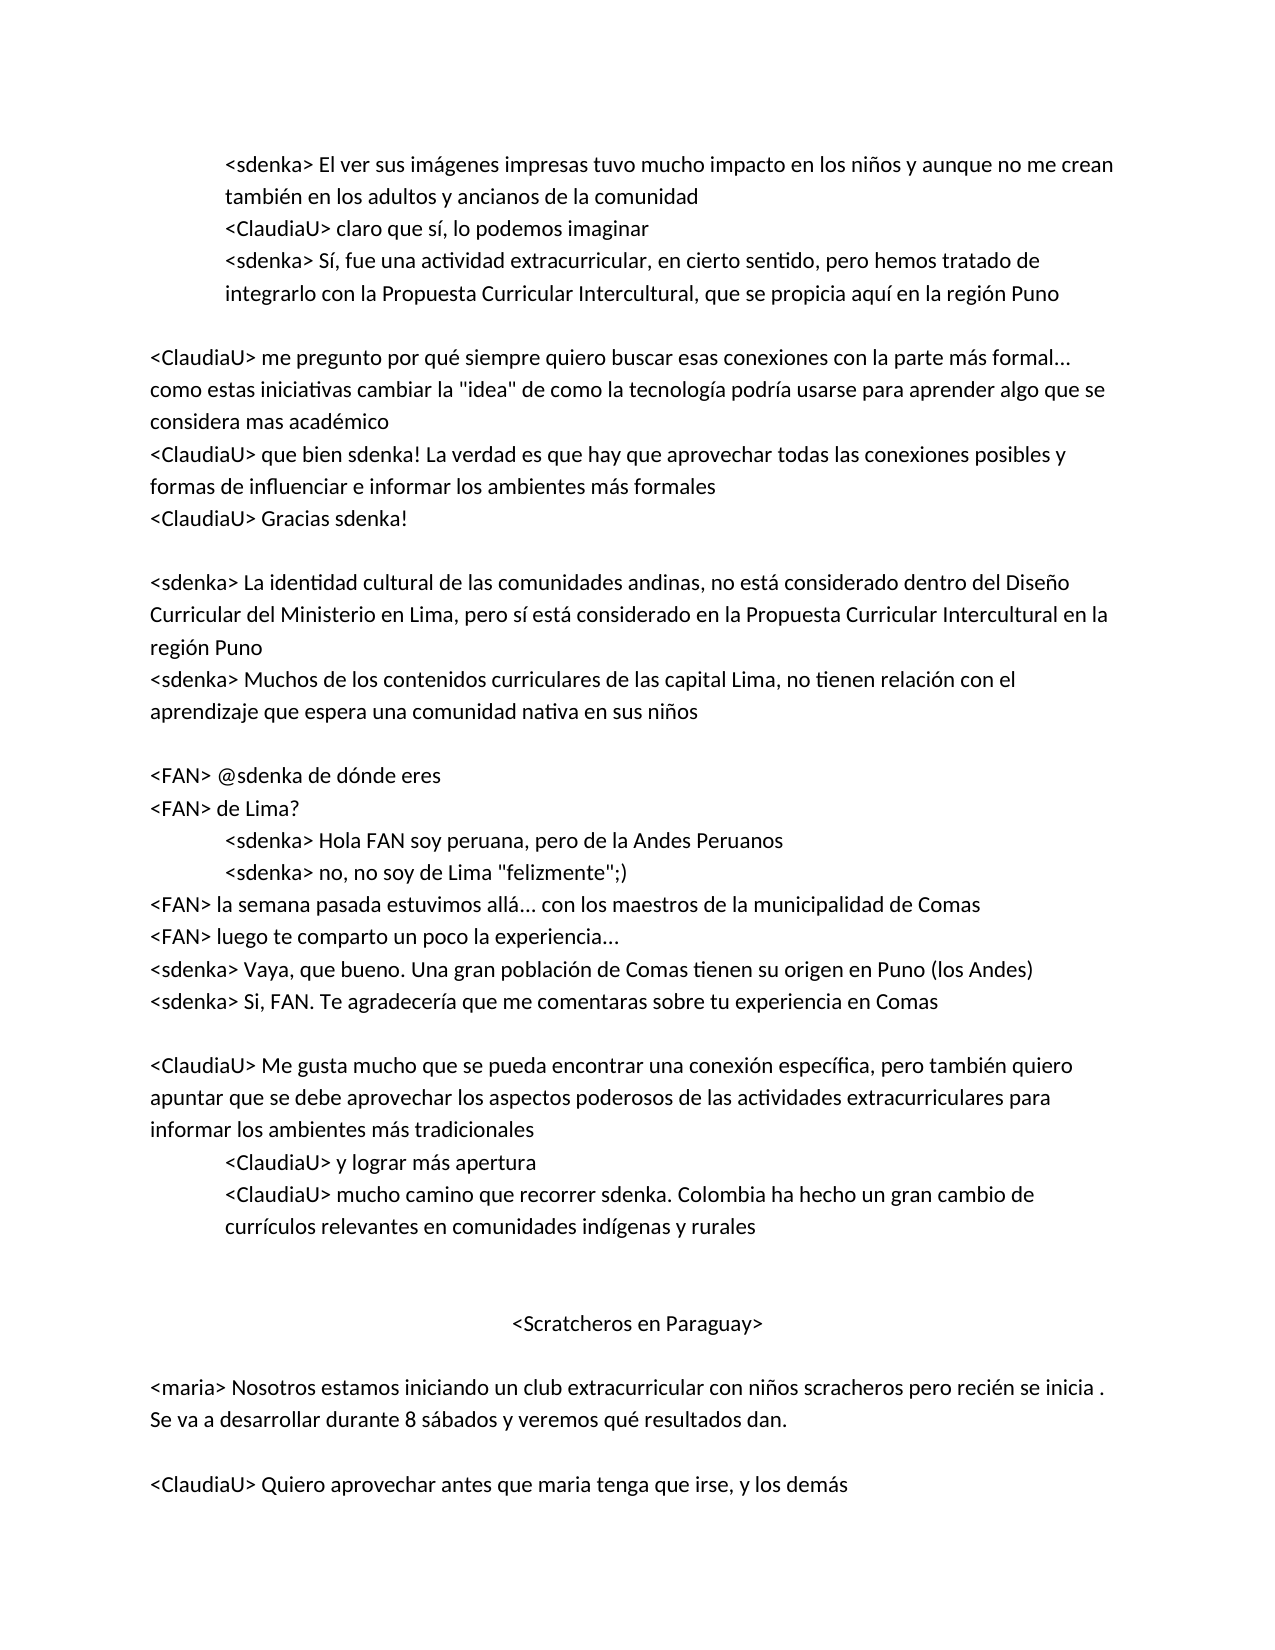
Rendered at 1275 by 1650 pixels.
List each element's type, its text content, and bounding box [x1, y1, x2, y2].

text <FAN> de Lima? [150, 794, 1125, 822]
text <ClaudiaU> Gracias sdenka! [150, 504, 1125, 532]
text <sdenka> La identidad cultural de las comunidades andinas, no está considerado dentro del Diseño Curricular del Ministerio en Lima, pero sí está considerado en la Propuesta Curricular Intercultural en la región Puno [150, 568, 1125, 661]
text <FAN> @sdenka de dónde eres [150, 762, 1125, 789]
text <FAN> la semana pasada estuvimos allá... con los maestros de la municipalidad de Comas [150, 890, 1125, 918]
text <ClaudiaU> mucho camino que recorrer sdenka. Colombia ha hecho un gran cambio de currículos relevantes en comunidades indígenas y rurales [225, 1180, 1125, 1240]
text <Scratcheros en Paraguay> [150, 1309, 1125, 1337]
text <ClaudiaU> me pregunto por qué siempre quiero buscar esas conexiones con la parte más formal... como estas iniciativas cambiar la "idea" de como la tecnología podría usarse para aprender algo que se considera mas académico [150, 343, 1125, 436]
text <sdenka> Sí, fue una actividad extracurricular, en cierto sentido, pero hemos tratado de integrarlo con la Propuesta Curricular Intercultural, que se propicia aquí en la región Puno [225, 247, 1125, 307]
text <FAN> luego te comparto un poco la experiencia... [150, 922, 1125, 951]
text <ClaudiaU> que bien sdenka! La verdad es que hay que aprovechar todas las conexiones posibles y formas de influenciar e informar los ambientes más formales [150, 440, 1125, 500]
text <sdenka> no, no soy de Lima "felizmente";) [150, 858, 1125, 886]
text <ClaudiaU> Me gusta mucho que se pueda encontrar una conexión específica, pero también quiero apuntar que se debe aprovechar los aspectos poderosos de las actividades extracurriculares para informar los ambientes más tradicionales [150, 1051, 1125, 1144]
text <maria> Nosotros estamos iniciando un club extracurricular con niños scracheros pero recién se inicia . Se va a desarrollar durante 8 sábados y veremos qué resultados dan. [150, 1373, 1125, 1433]
text <sdenka> Hola FAN soy peruana, pero de la Andes Peruanos [150, 826, 1125, 854]
text <ClaudiaU> Quiero aprovechar antes que maria tenga que irse, y los demás [150, 1470, 1125, 1498]
text <sdenka> Si, FAN. Te agradecería que me comentaras sobre tu experiencia en Comas [150, 987, 1125, 1015]
text <ClaudiaU> y lograr más apertura [150, 1148, 1125, 1176]
text <ClaudiaU> claro que sí, lo podemos imaginar [150, 214, 1125, 242]
text <sdenka> Vaya, que bueno. Una gran población de Comas tienen su origen en Puno (los Andes) [150, 955, 1125, 983]
text <sdenka> El ver sus imágenes impresas tuvo mucho impacto en los niños y aunque no me crean también en los adultos y ancianos de la comunidad [225, 150, 1125, 210]
text <sdenka> Muchos de los contenidos curriculares de las capital Lima, no tienen relación con el aprendizaje que espera una comunidad nativa en sus niños [150, 665, 1125, 725]
